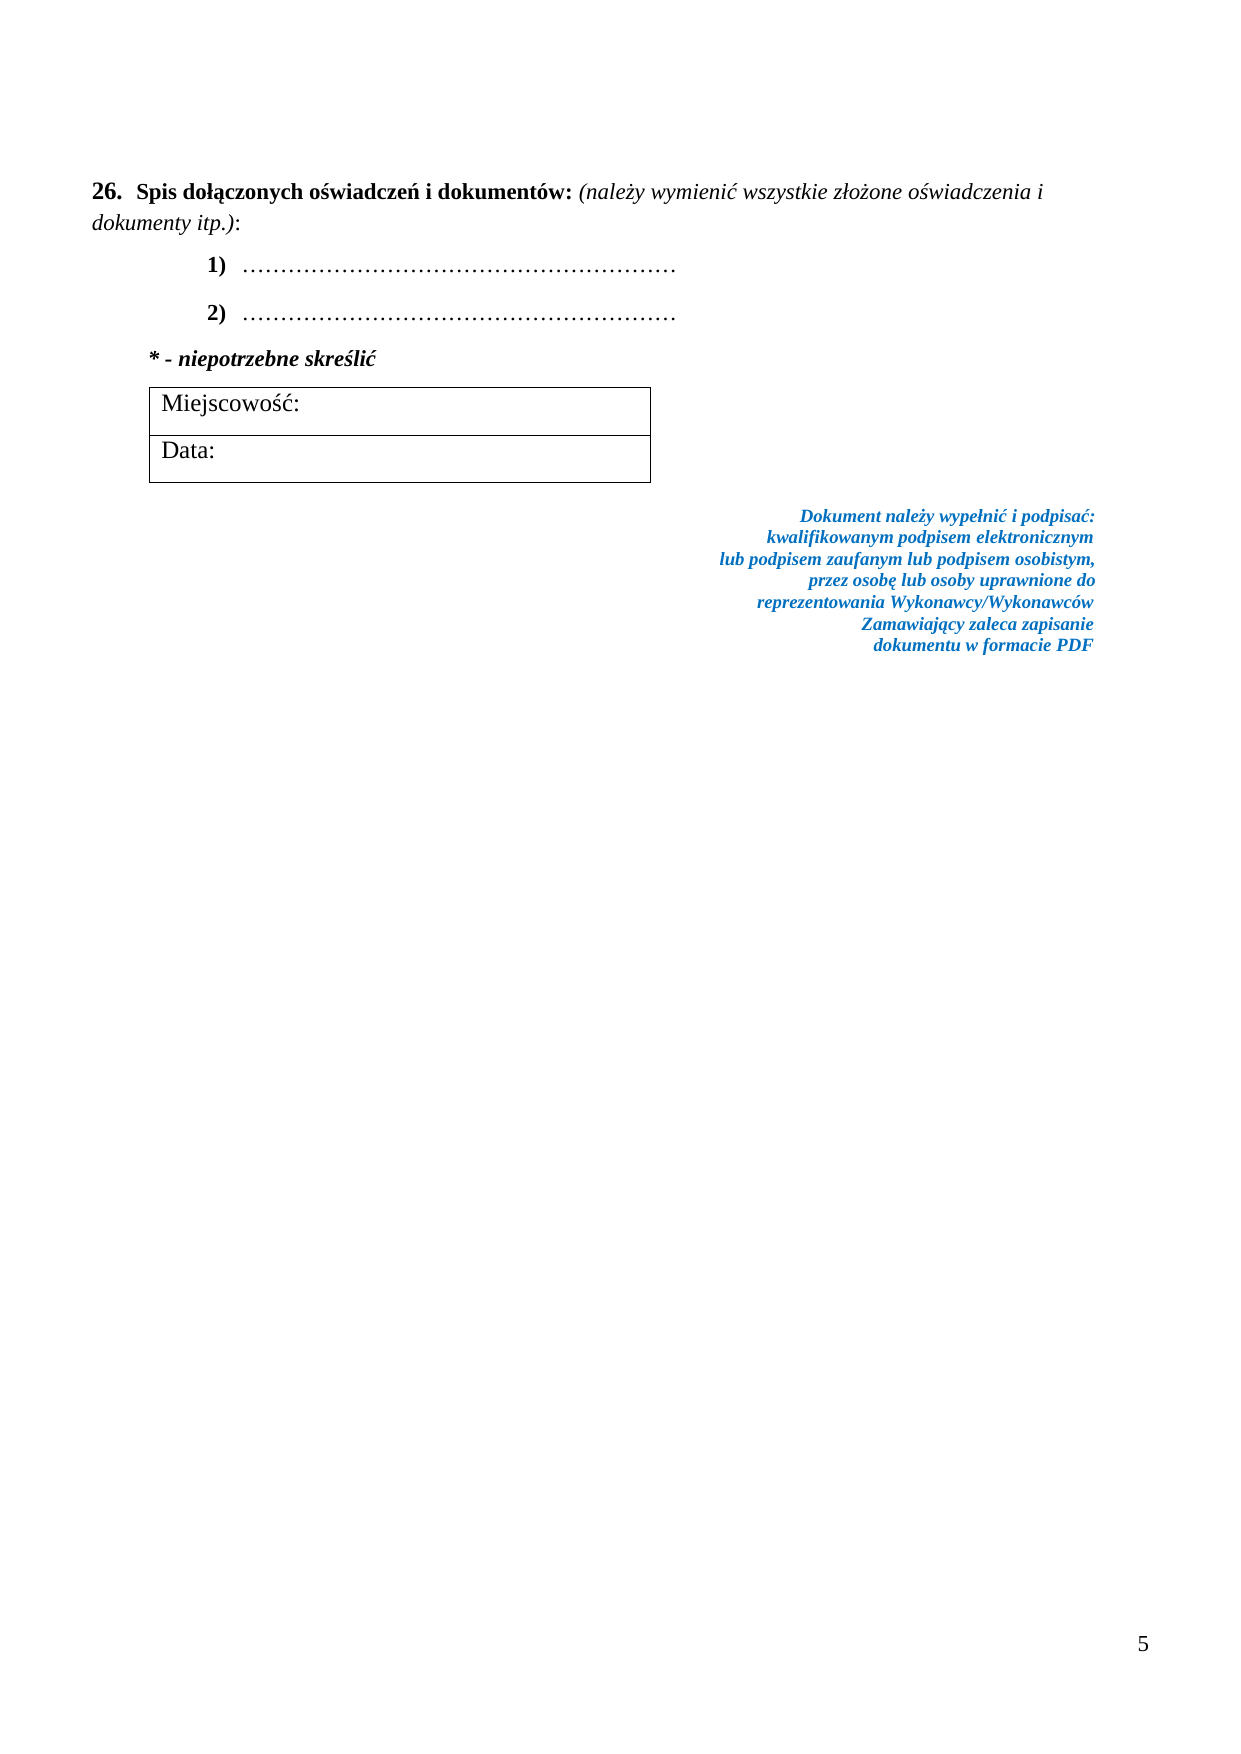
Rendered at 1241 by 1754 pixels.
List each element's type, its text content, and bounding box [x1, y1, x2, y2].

text Dokument należy wypełnić i podpisać: kwalifikowanym podpisem elektronicznym [729, 504, 1095, 548]
list Spis dołączonych oświadczeń i dokumentów: (należy wymienić wszystkie złożone oświadczenia i dokumenty itp.): [92, 176, 1095, 235]
table_header Miejscowość: [150, 388, 650, 434]
text 2) ………………………………………………… [207, 299, 1095, 325]
text lub podpisem zaufanym lub podpisem osobistym, przez osobę lub osoby uprawnione do reprezentowania Wykonawcy/Wykonawców [674, 548, 1095, 612]
text * - niepotrzebne skreślić [148, 344, 1095, 371]
text Zamawiający zaleca zapisanie dokumentu w formacie PDF [777, 612, 1095, 656]
text 1) ………………………………………………… [207, 251, 1095, 278]
table_cell Data: [150, 436, 650, 482]
